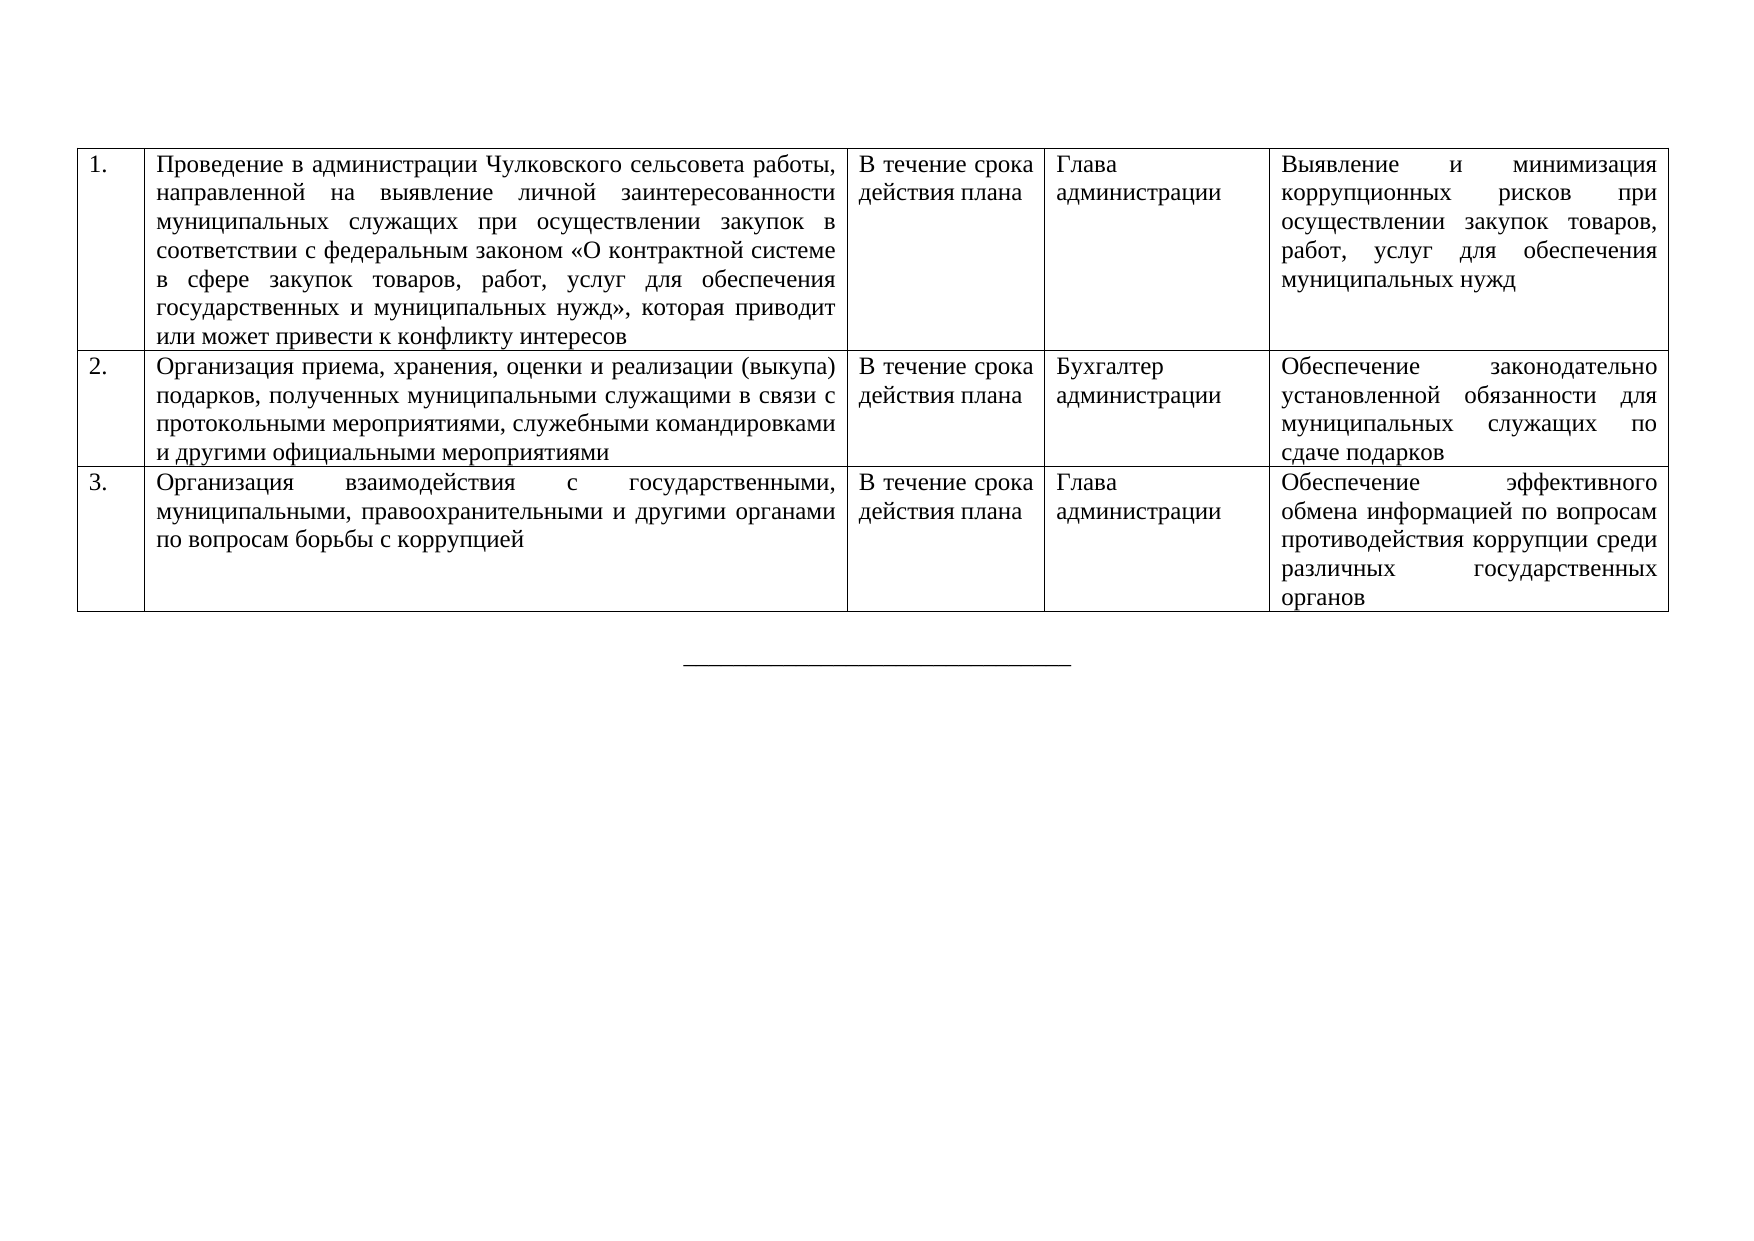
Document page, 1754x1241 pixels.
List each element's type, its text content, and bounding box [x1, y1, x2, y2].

table_cell Глава администрации [1045, 149, 1269, 350]
table_cell 2. [78, 351, 144, 466]
table_cell Глава администрации [1045, 467, 1269, 611]
table_cell Организация взаимодействия с государственными, муниципальными, правоохранительными и другими органами по вопросам борьбы с коррупцией [145, 467, 847, 611]
table_cell В течение срока действия плана [848, 467, 1044, 611]
table_cell Бухгалтер администрации [1045, 351, 1269, 466]
table_cell Выявление и минимизация коррупционных рисков при осуществлении закупок товаров, работ, услуг для обеспечения муниципальных нужд [1270, 149, 1668, 350]
table_cell В течение срока действия плана [848, 351, 1044, 466]
table_cell В течение срока действия плана [848, 149, 1044, 350]
table_cell Проведение в администрации Чулковского сельсовета работы, направленной на выявление личной заинтересованности муниципальных служащих при осуществлении закупок в соответствии с федеральным законом «О контрактной системе в сфере закупок товаров, работ, услуг для обеспечения государственных и муниципальных нужд», которая приводит или может привести к конфликту интересов [145, 149, 847, 350]
table_cell 3. [78, 467, 144, 611]
text _______________________________ [89, 641, 1665, 669]
table_cell Обеспечение эффективного обмена информацией по вопросам противодействия коррупции среди различных государственных органов [1270, 467, 1668, 611]
table_cell 1. [78, 149, 144, 350]
table_cell Организация приема, хранения, оценки и реализации (выкупа) подарков, полученных муниципальными служащими в связи с протокольными мероприятиями, служебными командировками и другими официальными мероприятиями [145, 351, 847, 466]
table_cell Обеспечение законодательно установленной обязанности для муниципальных служащих по сдаче подарков [1270, 351, 1668, 466]
